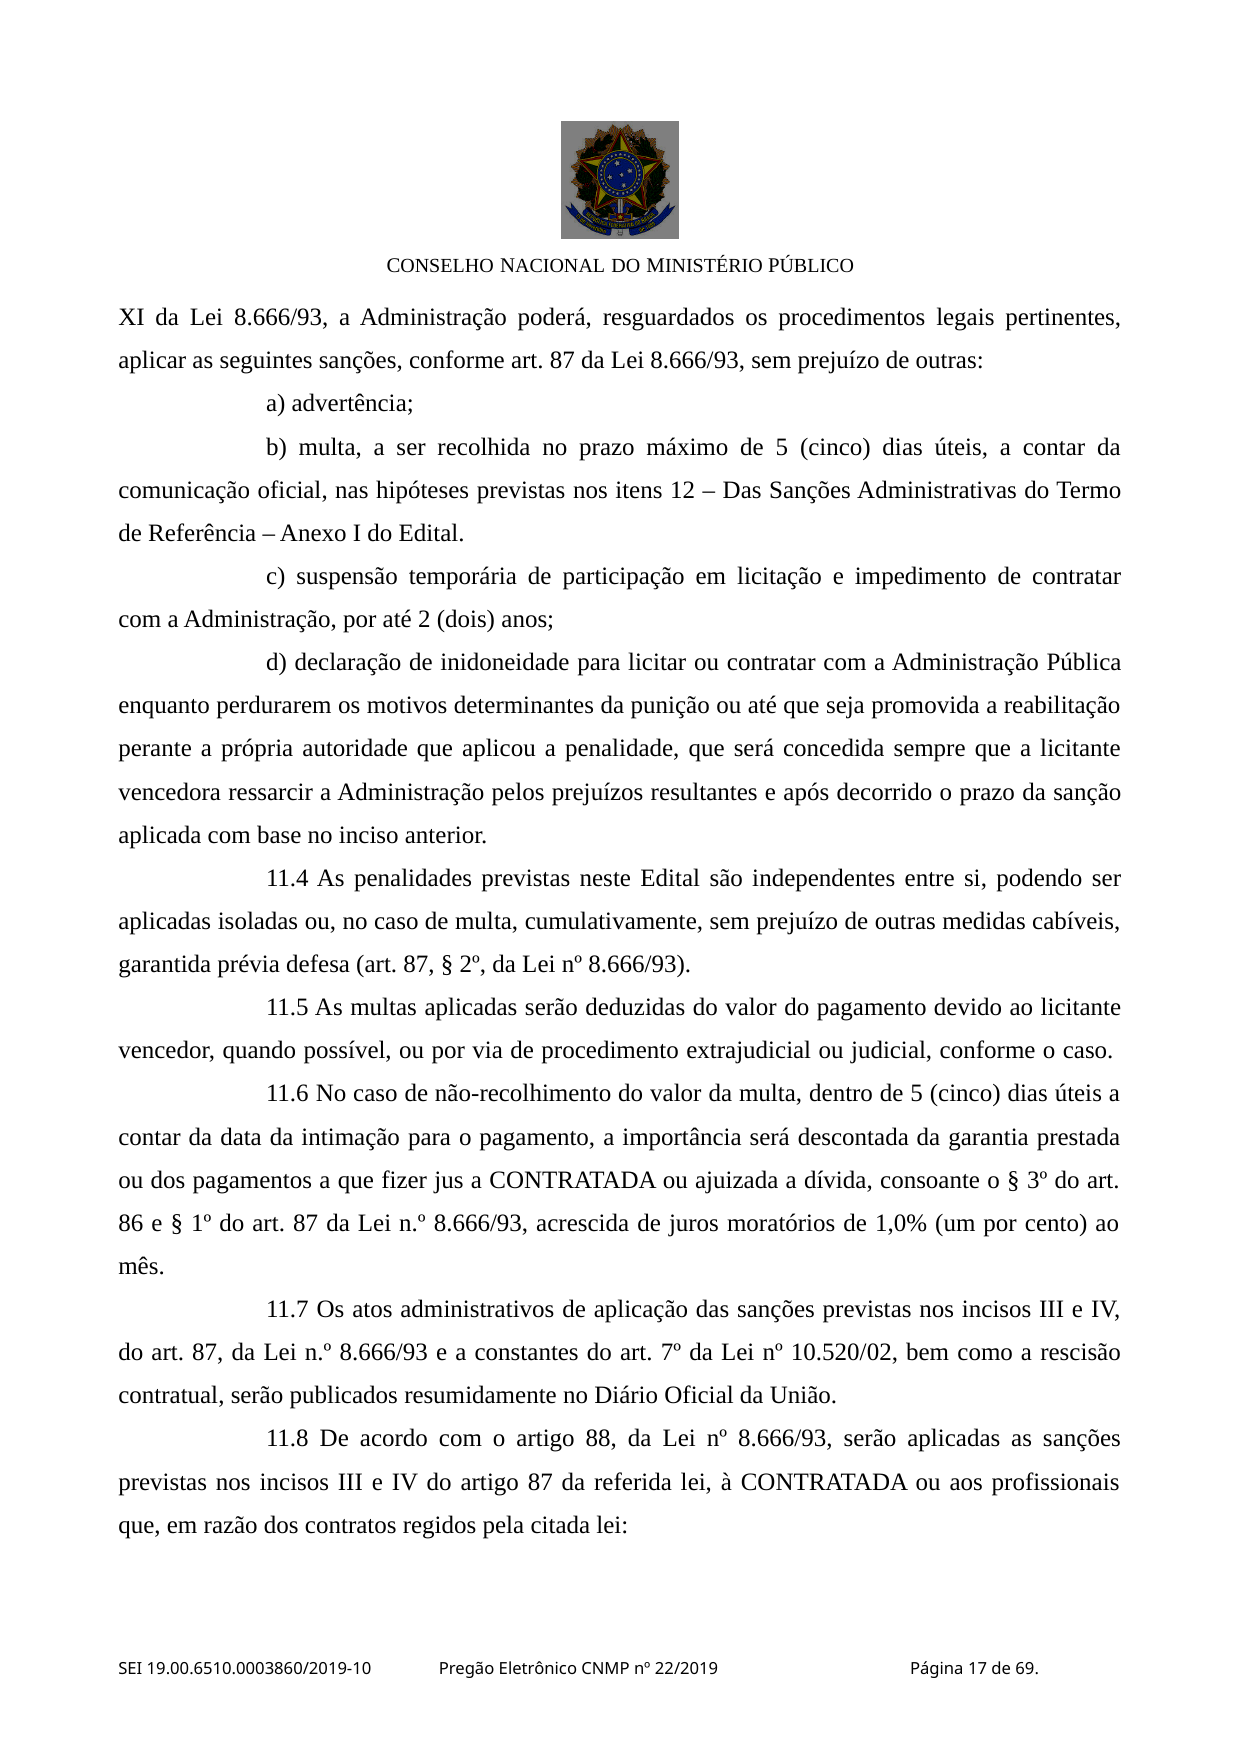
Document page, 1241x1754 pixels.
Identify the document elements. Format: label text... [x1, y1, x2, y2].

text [118, 302, 1122, 374]
text 11.5 As multas aplicadas serão deduzidas do valor do pagamento devido ao licitante vencedor, quando possível, ou por via de procedimento extrajudicial ou judicial, conforme o caso. 11.6 No caso de não-recolhimento do valor da multa, dentro de 5 (cinco) dias úteis a contar da data da intimação para o pagamento, a importância será descontada da garantia prestada ou dos pagamentos a que fizer jus a CONTRATADA ou ajuizada a dívida, consoante o § 3º do art. 86 e § 1º do art. 87 da Lei n.º 8.666/93, acrescida de juros moratórios de 1,0% (um por cento) ao mês. [118, 992, 1122, 1280]
text 11.4 As penalidades previstas neste Edital são independentes entre si, podendo ser aplicadas isoladas ou, no caso de multa, cumulativamente, sem prejuízo de outras medidas cabíveis, garantida prévia defesa (art. 87, § 2º, da Lei nº 8.666/93). [118, 863, 1122, 978]
text 11.8 De acordo com o artigo 88, da Lei nº 8.666/93, serão aplicadas as sanções previstas nos incisos III e IV do artigo 87 da referida lei, à CONTRATADA ou aos profissionais que, em razão dos contratos regidos pela citada lei: [118, 1423, 1122, 1538]
text b) multa, a ser recolhida no prazo máximo de 5 (cinco) dias úteis, a contar da comunicação oficial, nas hipóteses previstas nos itens 12 – Das Sanções Administrativas do Termo de Referência – Anexo I do Edital. [118, 432, 1122, 547]
text c) suspensão temporária de participação em licitação e impedimento de contratar com a Administração, por até 2 (dois) anos; [118, 561, 1122, 633]
text 11.7 Os atos administrativos de aplicação das sanções previstas nos incisos III e IV, do art. 87, da Lei n.º 8.666/93 e a constantes do art. 7º da Lei nº 10.520/02, bem como a rescisão contratual, serão publicados resumidamente no Diário Oficial da União. [118, 1294, 1122, 1409]
text d) declaração de inidoneidade para licitar ou contratar com a Administração Pública enquanto perdurarem os motivos determinantes da punição ou até que seja promovida a reabilitação perante a própria autoridade que aplicou a penalidade, que será concedida sempre que a licitante vencedora ressarcir a Administração pelos prejuízos resultantes e após decorrido o prazo da sanção aplicada com base no inciso anterior. [118, 647, 1122, 848]
text a) advertência; [118, 388, 1122, 417]
